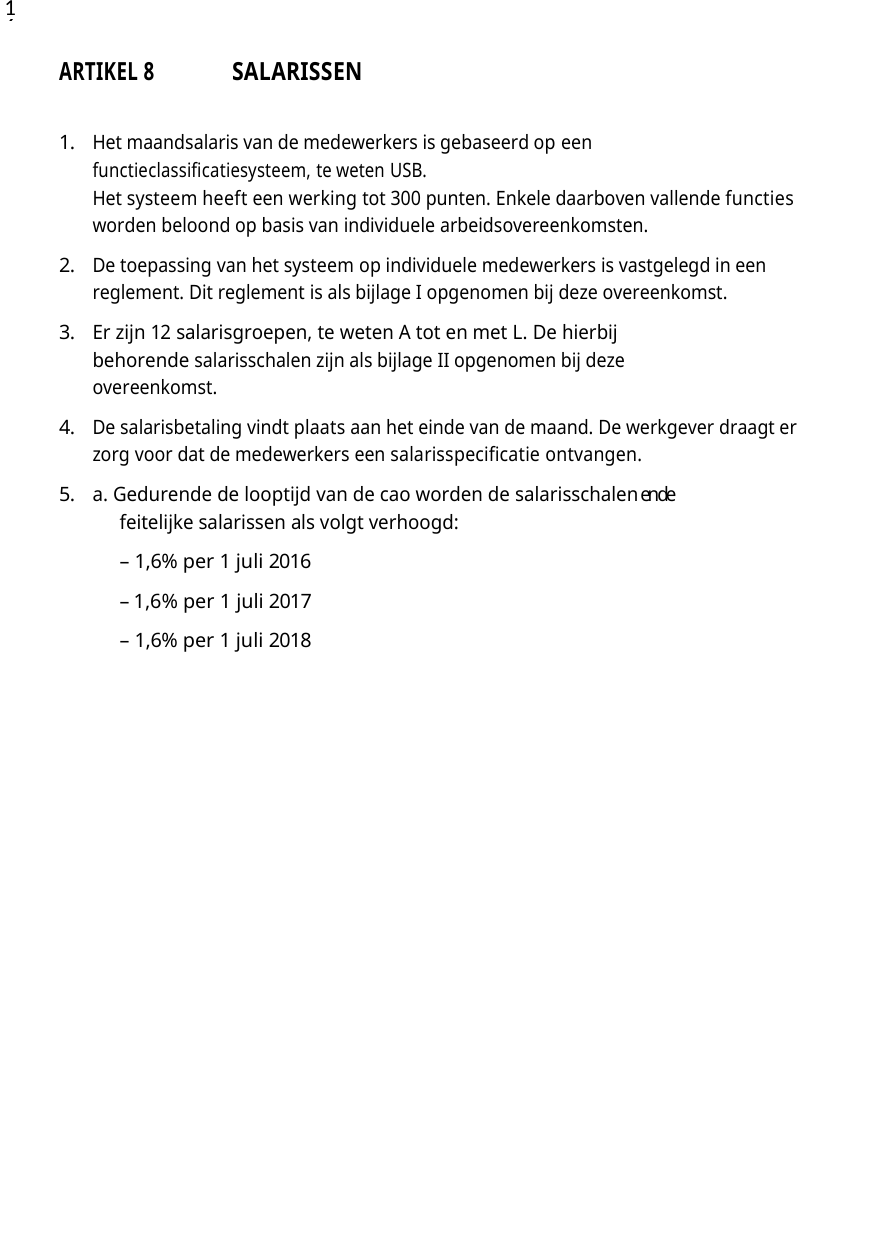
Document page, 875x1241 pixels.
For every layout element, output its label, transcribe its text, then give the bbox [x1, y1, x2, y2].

subtitle ARTIKEL 8 SALARISSEN [59, 53, 802, 87]
list a. Gedurende de looptijd van de cao worden de salarisschalen en de feitelijke salarissen als volgt verhoogd: [59, 480, 723, 535]
list De salarisbetaling vindt plaats aan het einde van de maand. De werkgever draagt er zorg voor dat de medewerkers een salarisspecificatie ontvangen. [59, 413, 800, 468]
text – 1,6% per 1 juli 2016 [119, 547, 802, 574]
text – 1,6% per 1 juli 2018 [119, 626, 802, 653]
list Er zijn 12 salarisgroepen, te weten A tot en met L. De hierbij behorende salarisschalen zijn als bijlage II opgenomen bij deze overeenkomst. [59, 318, 698, 401]
list De toepassing van het systeem op individuele medewerkers is vastgelegd in een reglement. Dit reglement is als bijlage I opgenomen bij deze overeenkomst. [59, 251, 780, 306]
list Het maandsalaris van de medewerkers is gebaseerd op een functieclassificatiesysteem, te weten USB. [59, 128, 614, 183]
text Het systeem heeft een werking tot 300 punten. Enkele daarboven vallende functies worden beloond op basis van individuele arbeidsovereenkomsten. [92, 184, 802, 238]
text – 1,6% per 1 juli 2017 [119, 587, 802, 614]
